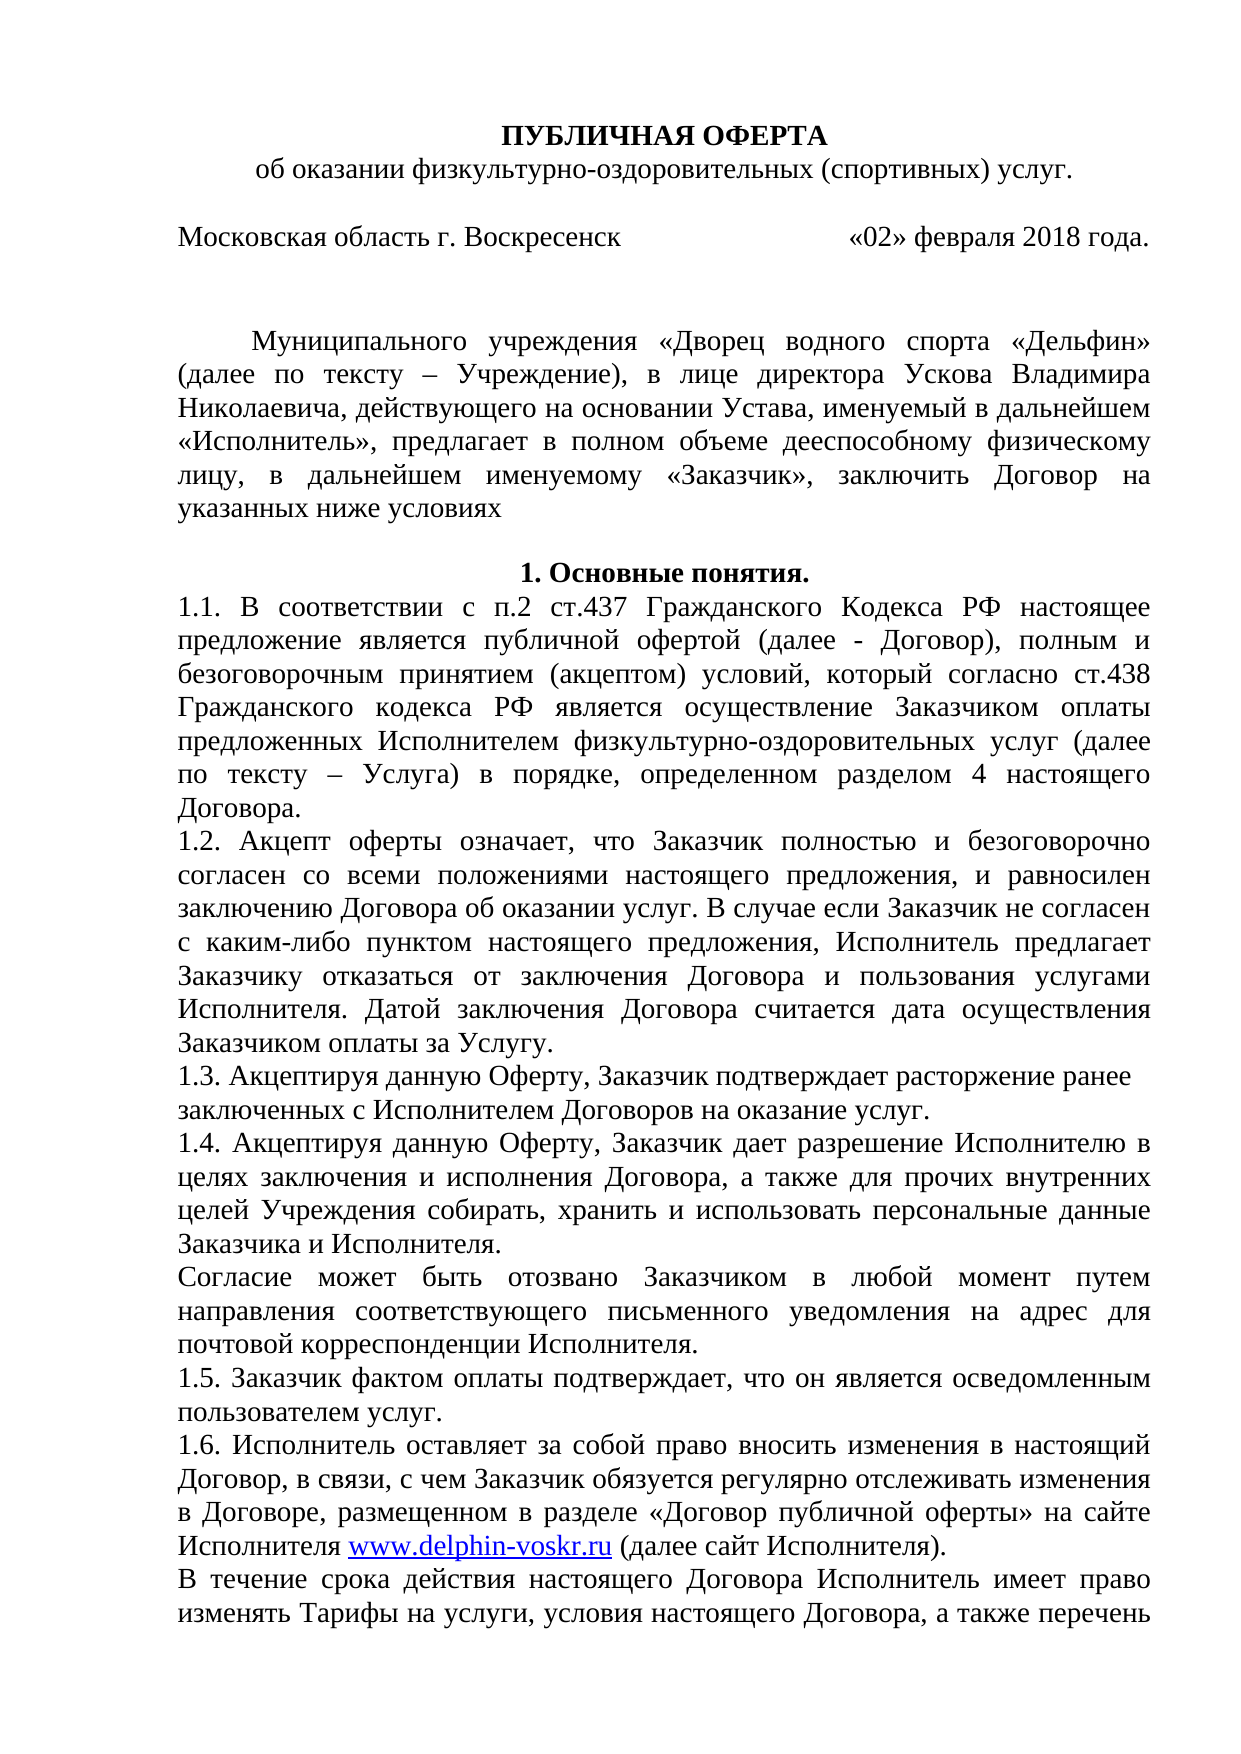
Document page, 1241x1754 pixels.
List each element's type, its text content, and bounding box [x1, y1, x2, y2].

text Муниципального учреждения «Дворец водного спорта «Дельфин» (далее по тексту – Учреждение), в лице директора Ускова Владимира Николаевича, действующего на основании Устава, именуемый в дальнейшем «Исполнитель», предлагает в полном объеме дееспособному физическому лицу, в дальнейшем именуемому «Заказчик», заключить Договор на указанных ниже условиях [177, 323, 1152, 524]
text 1.3. Акцептируя данную Оферту, Заказчик подтверждает расторжение ранее [177, 1058, 1152, 1092]
text заключенных с Исполнителем Договоров на оказание услуг. [177, 1092, 1152, 1125]
text Московская область г. Воскресенск «02» февраля 2018 года. [177, 219, 1152, 252]
text 1.6. Исполнитель оставляет за собой право вносить изменения в настоящий Договор, в связи, с чем Заказчик обязуется регулярно отслеживать изменения в Договоре, размещенном в разделе «Договор публичной оферты» на сайте Исполнителя www.delphin-voskr.ru (далее сайт Исполнителя). [177, 1427, 1152, 1561]
text ПУБЛИЧНАЯ ОФЕРТА [177, 118, 1152, 152]
text Согласие может быть отозвано Заказчиком в любой момент путем направления соответствующего письменного уведомления на адрес для почтовой корреспонденции Исполнителя. [177, 1259, 1152, 1360]
text 1.2. Акцепт оферты означает, что Заказчик полностью и безоговорочно согласен со всеми положениями настоящего предложения, и равносилен заключению Договора об оказании услуг. В случае если Заказчик не согласен с каким-либо пунктом настоящего предложения, Исполнитель предлагает Заказчику отказаться от заключения Договора и пользования услугами Исполнителя. Датой заключения Договора считается дата осуществления Заказчиком оплаты за Услугу. [177, 823, 1152, 1058]
text 1.5. Заказчик фактом оплаты подтверждает, что он является осведомленным пользователем услуг. [177, 1360, 1152, 1427]
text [177, 1561, 1152, 1628]
text об оказании физкультурно-оздоровительных (спортивных) услуг. [177, 152, 1152, 185]
text 1.4. Акцептируя данную Оферту, Заказчик дает разрешение Исполнителю в целях заключения и исполнения Договора, а также для прочих внутренних целей Учреждения собирать, хранить и использовать персональные данные Заказчика и Исполнителя. [177, 1125, 1152, 1259]
text 1.1. В соответствии с п.2 ст.437 Гражданского Кодекса РФ настоящее предложение является публичной офертой (далее - Договор), полным и безоговорочным принятием (акцептом) условий, который согласно ст.438 Гражданского кодекса РФ является осуществление Заказчиком оплаты предложенных Исполнителем физкультурно-оздоровительных услуг (далее по тексту – Услуга) в порядке, определенном разделом 4 настоящего Договора. [177, 589, 1152, 823]
text 1. Основные понятия. [177, 555, 1152, 589]
